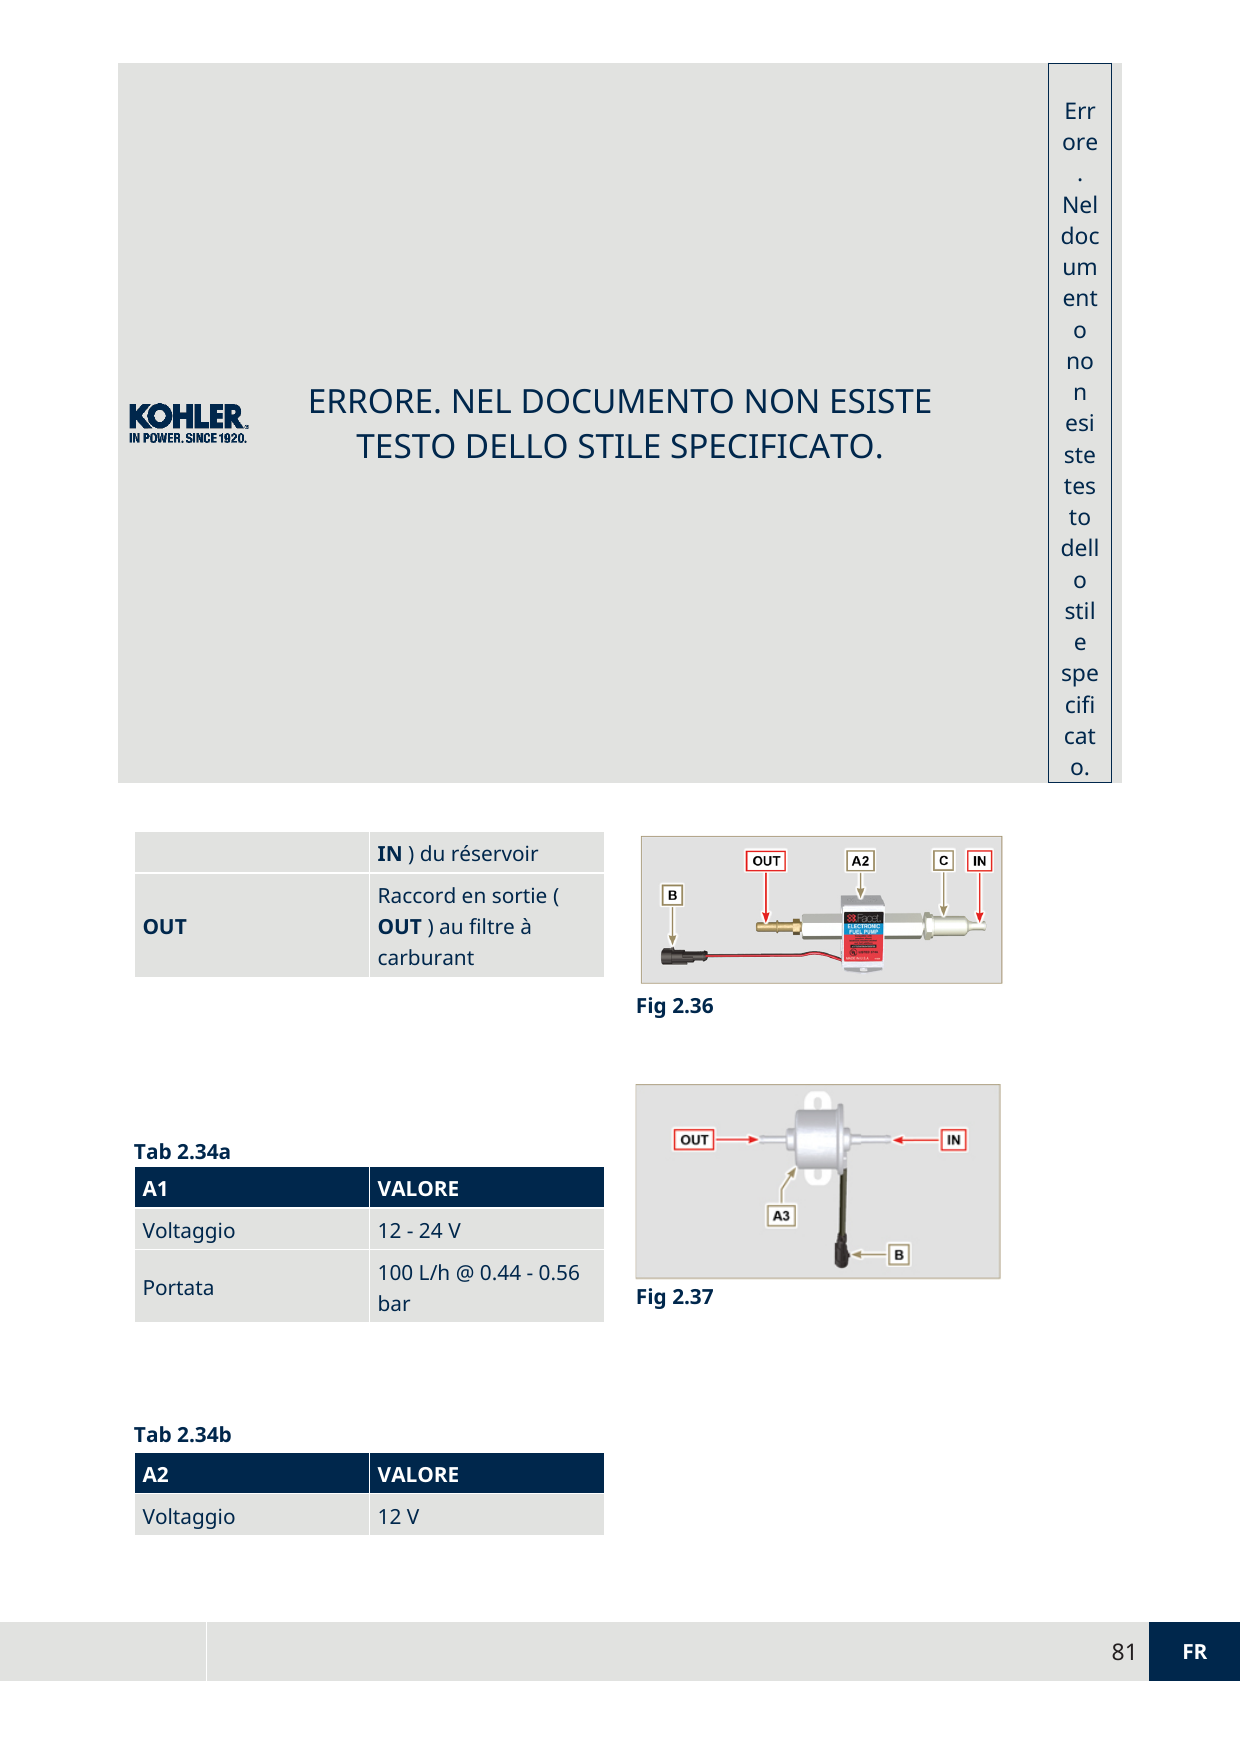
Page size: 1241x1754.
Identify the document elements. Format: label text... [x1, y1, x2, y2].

picture [129, 403, 249, 443]
table_cell 2.15.4 Pompe électrique (option) REMARQUE : Composant pas nécessairement fourni par KOHLER. La pompe électrique est située avant le filtre à carburant, l'une des pompes A1 - A2 - A3 - A4 peut être montée. Le Tab. 2.34 a-b-c-d indique les caractéristiques des pompes. Tab 2.34 Tab 2.34a Tab 2.34b Tab 2.34c Tab 2.34d [118, 815, 620, 1552]
picture [635, 1084, 1002, 1280]
picture [635, 830, 1018, 989]
table_cell Fig 2.34 Fig 2.35 Fig 2.36 Fig 2.37 Fig 2.38 [620, 815, 1122, 1552]
